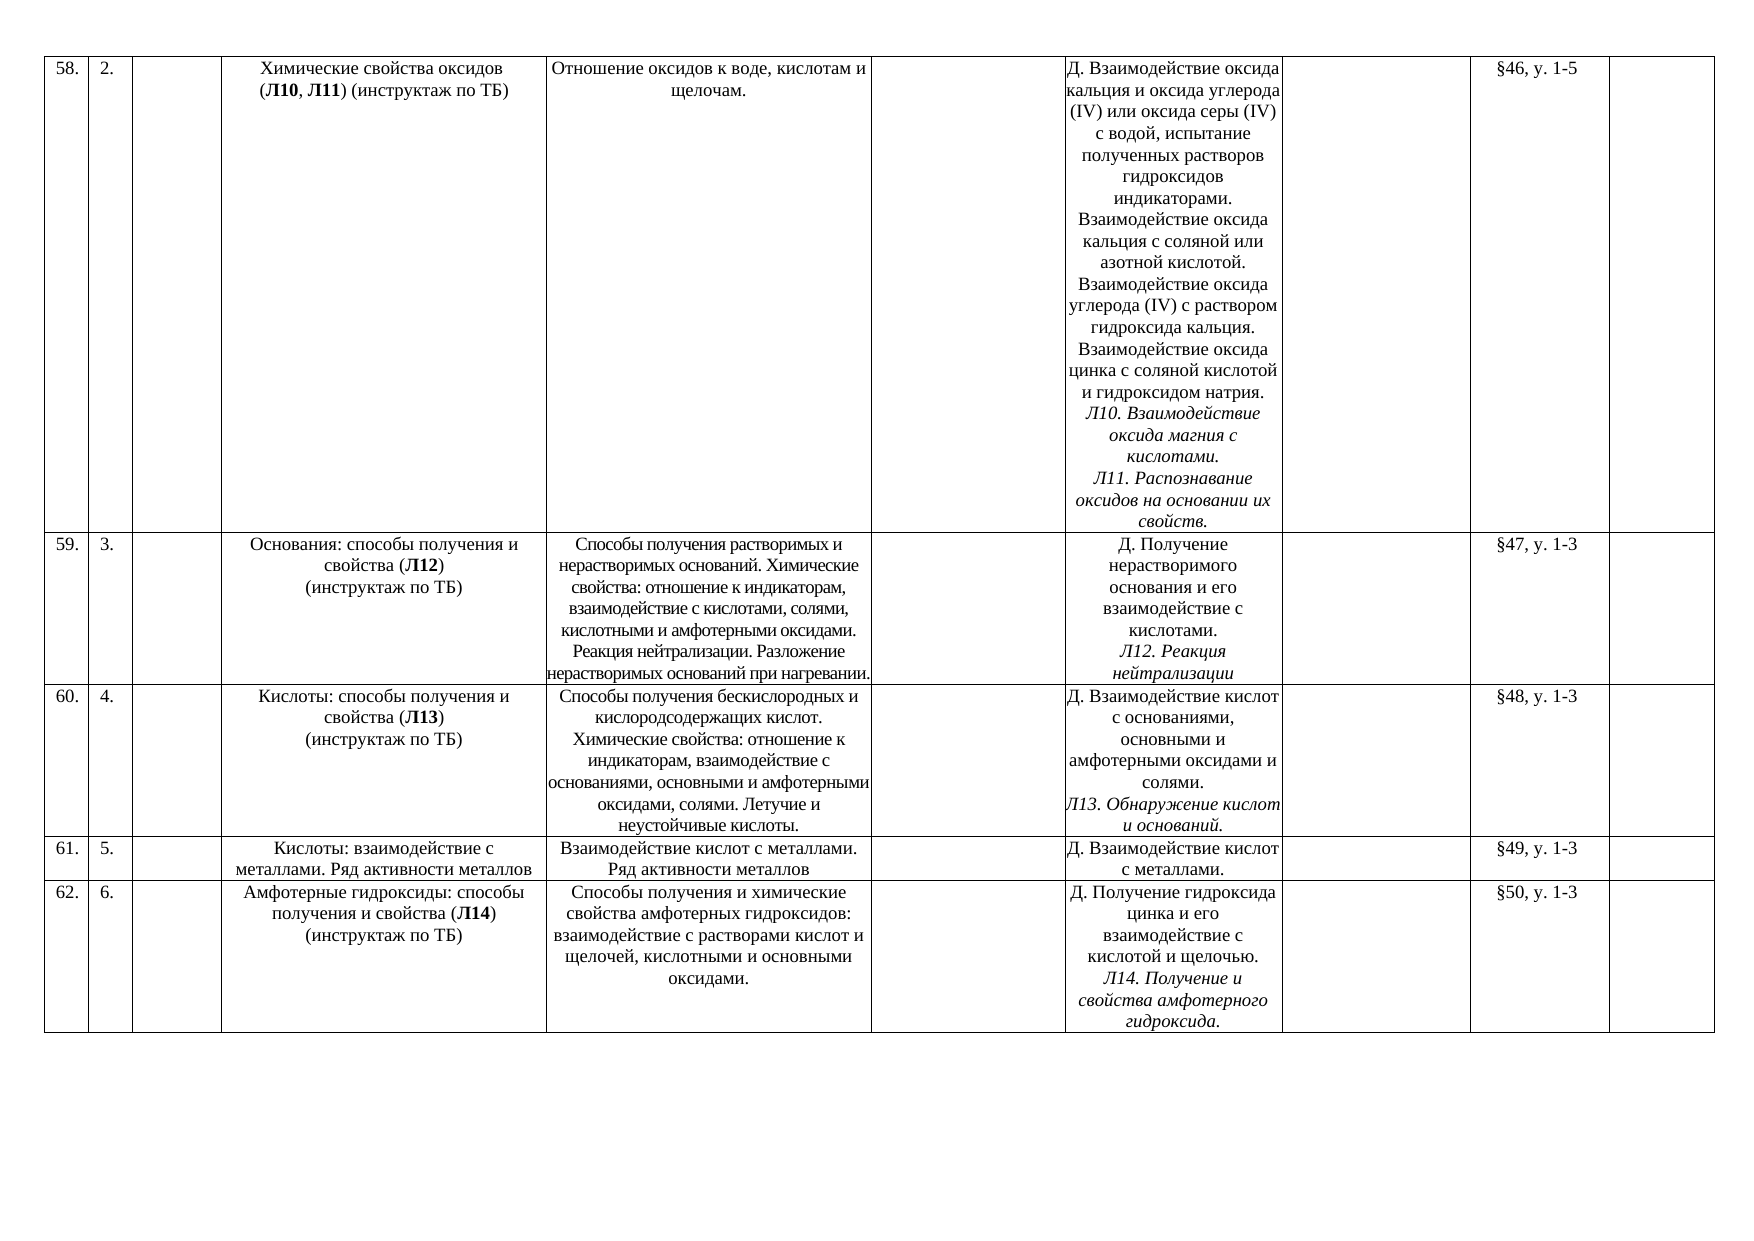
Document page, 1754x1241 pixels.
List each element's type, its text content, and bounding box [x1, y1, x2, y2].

table_cell [1610, 837, 1714, 880]
table_cell [45, 837, 88, 880]
table_cell [1283, 881, 1470, 1032]
table_cell [133, 533, 221, 683]
table_cell Амфотерные гидроксиды: способы получения и свойства (Л14) (инструктаж по ТБ) [222, 881, 546, 1032]
table_cell [133, 57, 221, 532]
table_cell [89, 57, 132, 532]
table_cell Д. Получение гидроксида цинка и его взаимодействие с кислотой и щелочью. Л14. Получение и свойства амфотерного гидроксида. [1066, 881, 1282, 1032]
table_cell [133, 685, 221, 836]
table_cell [1610, 881, 1714, 1032]
table_cell Д. Взаимодействие кислот с основаниями, основными и амфотерными оксидами и солями. Л13. Обнаружение кислот и оснований. [1066, 685, 1282, 836]
table_cell §49, у. 1-3 [1471, 837, 1609, 880]
table_cell [872, 881, 1065, 1032]
table_cell [45, 57, 88, 532]
table_cell [45, 533, 88, 683]
table_cell Взаимодействие кислот с металлами. Ряд активности металлов [547, 837, 871, 880]
table_cell §48, у. 1-3 [1471, 685, 1609, 836]
table_cell [133, 881, 221, 1032]
table_cell Способы получения и химические свойства амфотерных гидроксидов: взаимодействие с растворами кислот и щелочей, кислотными и основными оксидами. [547, 881, 871, 1032]
table_cell [89, 685, 132, 836]
table_cell [89, 837, 132, 880]
table_cell Основания: способы получения и свойства (Л12) (инструктаж по ТБ) [222, 533, 546, 683]
table_cell [1283, 57, 1470, 532]
table_cell [1283, 533, 1470, 683]
table_cell Кислоты: способы получения и свойства (Л13) (инструктаж по ТБ) [222, 685, 546, 836]
table_cell [872, 837, 1065, 880]
table_cell Химические свойства оксидов (Л10, Л11) (инструктаж по ТБ) [222, 57, 546, 532]
table_cell §47, у. 1-3 [1471, 533, 1609, 683]
table_cell [1610, 57, 1714, 532]
table_cell [89, 533, 132, 683]
table_cell Д. Получение нерастворимого основания и его взаимодействие с кислотами. Л12. Реакция нейтрализации [1066, 533, 1282, 683]
table_cell [133, 837, 221, 880]
table_cell [872, 57, 1065, 532]
table_cell [1610, 533, 1714, 683]
table_cell [1283, 837, 1470, 880]
table_cell [872, 685, 1065, 836]
table_cell [1610, 685, 1714, 836]
table_cell Способы получения бескислородных и кислородсодержащих кислот. Химические свойства: отношение к индикаторам, взаимодействие с основаниями, основными и амфотерными оксидами, солями. Летучие и неустойчивые кислоты. [547, 685, 871, 836]
table_cell [89, 881, 132, 1032]
table_cell Д. Взаимодействие оксида кальция и оксида углерода (IV) или оксида серы (IV) с водой, испытание полученных растворов гидроксидов индикаторами. Взаимодействие оксида кальция с соляной или азотной кислотой. Взаимодействие оксида углерода (IV) с раствором гидроксида кальция. Взаимодействие оксида цинка с соляной кислотой и гидроксидом натрия. Л10. Взаимодействие оксида магния с кислотами. Л11. Распознавание оксидов на основании их свойств. [1066, 57, 1282, 532]
table_cell §46, у. 1-5 [1471, 57, 1609, 532]
table_cell [872, 533, 1065, 683]
table_cell Кислоты: взаимодействие с металлами. Ряд активности металлов [222, 837, 546, 880]
table_cell Отношение оксидов к воде, кислотам и щелочам. [547, 57, 871, 532]
table_cell §50, у. 1-3 [1471, 881, 1609, 1032]
table_cell [45, 881, 88, 1032]
table_cell [1283, 685, 1470, 836]
table_cell Способы получения растворимых и нерастворимых оснований. Химические свойства: отношение к индикаторам, взаимодействие с кислотами, солями, кислотными и амфотерными оксидами. Реакция нейтрализации. Разложение нерастворимых оснований при нагревании. [547, 533, 871, 683]
table_cell Д. Взаимодействие кислот с металлами. [1066, 837, 1282, 880]
table_cell [45, 685, 88, 836]
